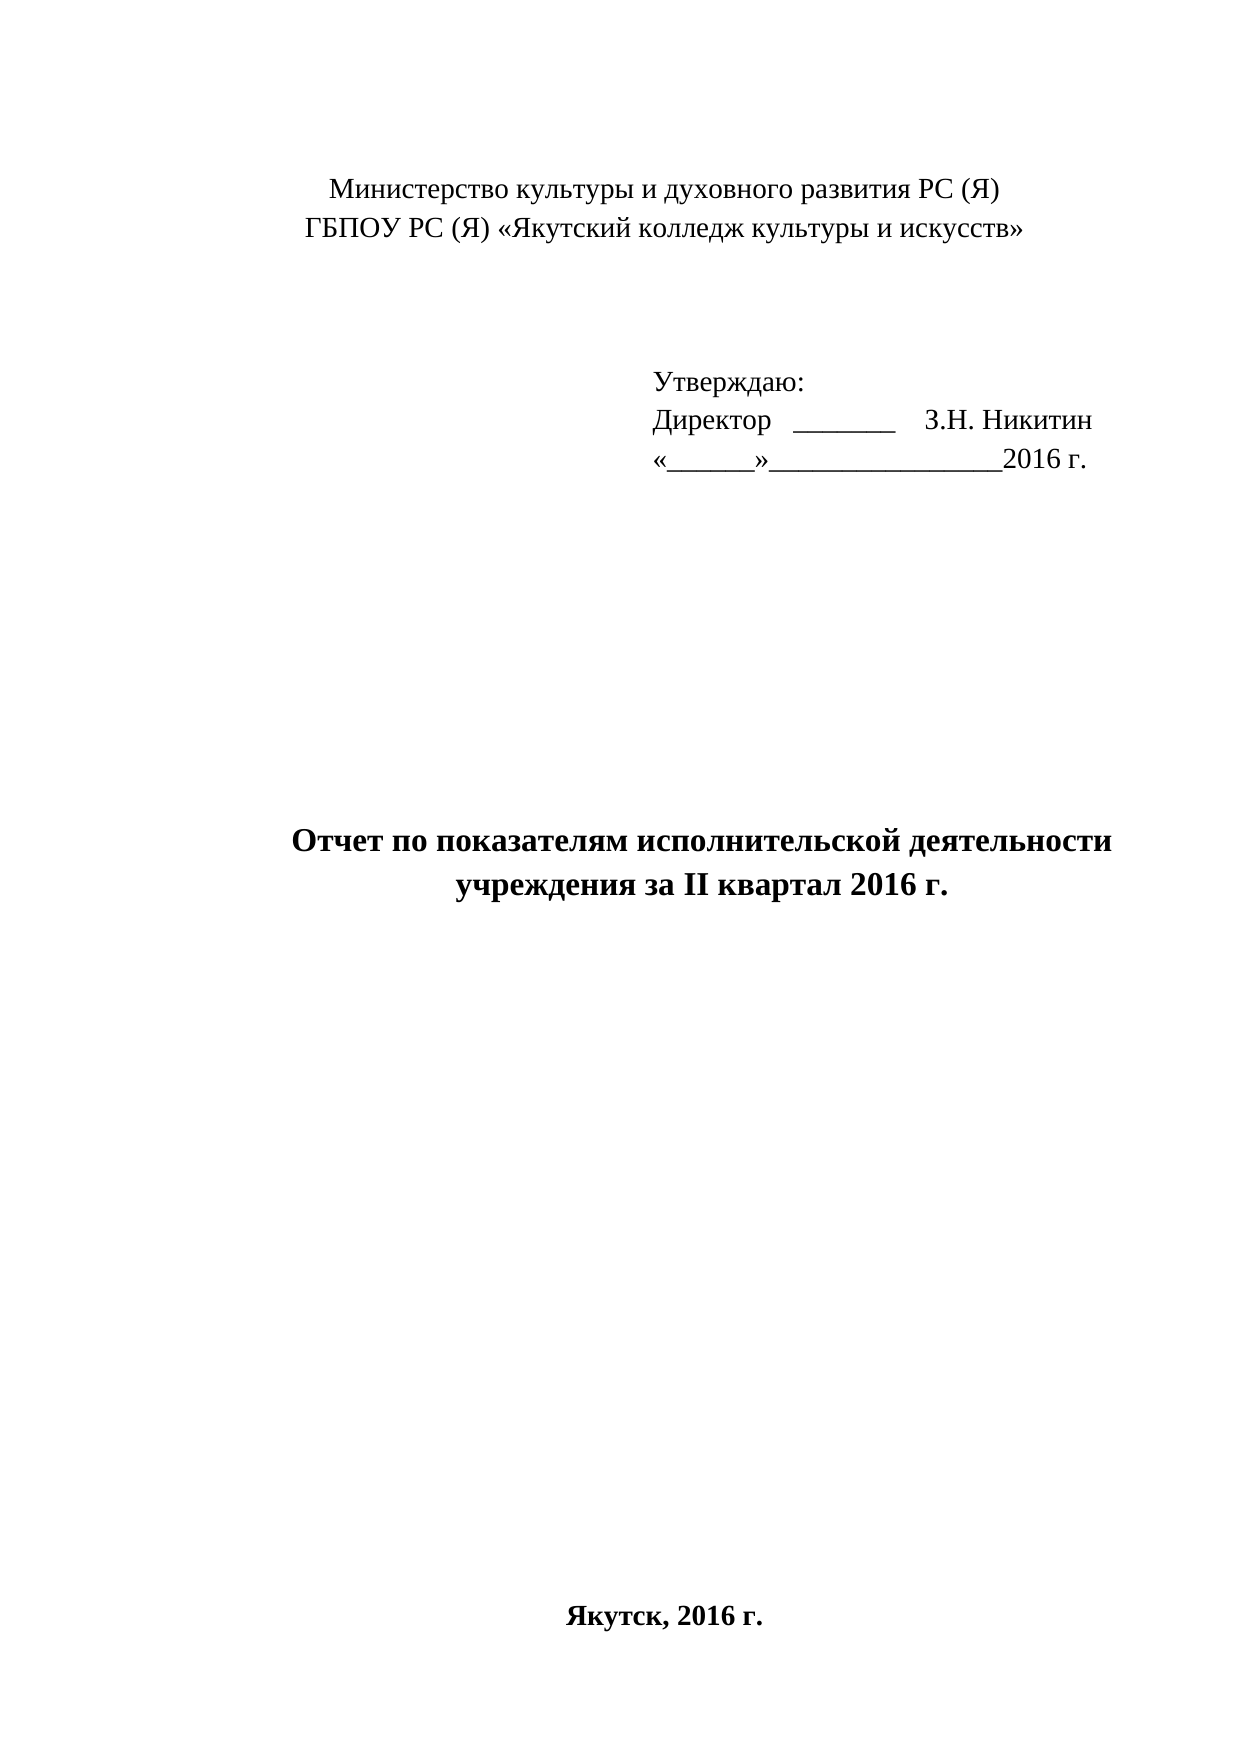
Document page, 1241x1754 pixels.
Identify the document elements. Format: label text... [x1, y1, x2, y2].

text Министерство культуры и духовного развития РС (Я) [177, 171, 1152, 205]
text Отчет по показателям исполнительской деятельности учреждения за II квартал 2016 г. [252, 820, 1152, 902]
text ГБПОУ РС (Я) «Якутский колледж культуры и искусств» [177, 210, 1152, 243]
text Якутск, 2016 г. [177, 1598, 1152, 1632]
text Утверждаю: [652, 364, 1152, 397]
text «______»________________2016 г. [652, 441, 1152, 474]
text Директор _______ З.Н. Никитин [652, 402, 1152, 436]
